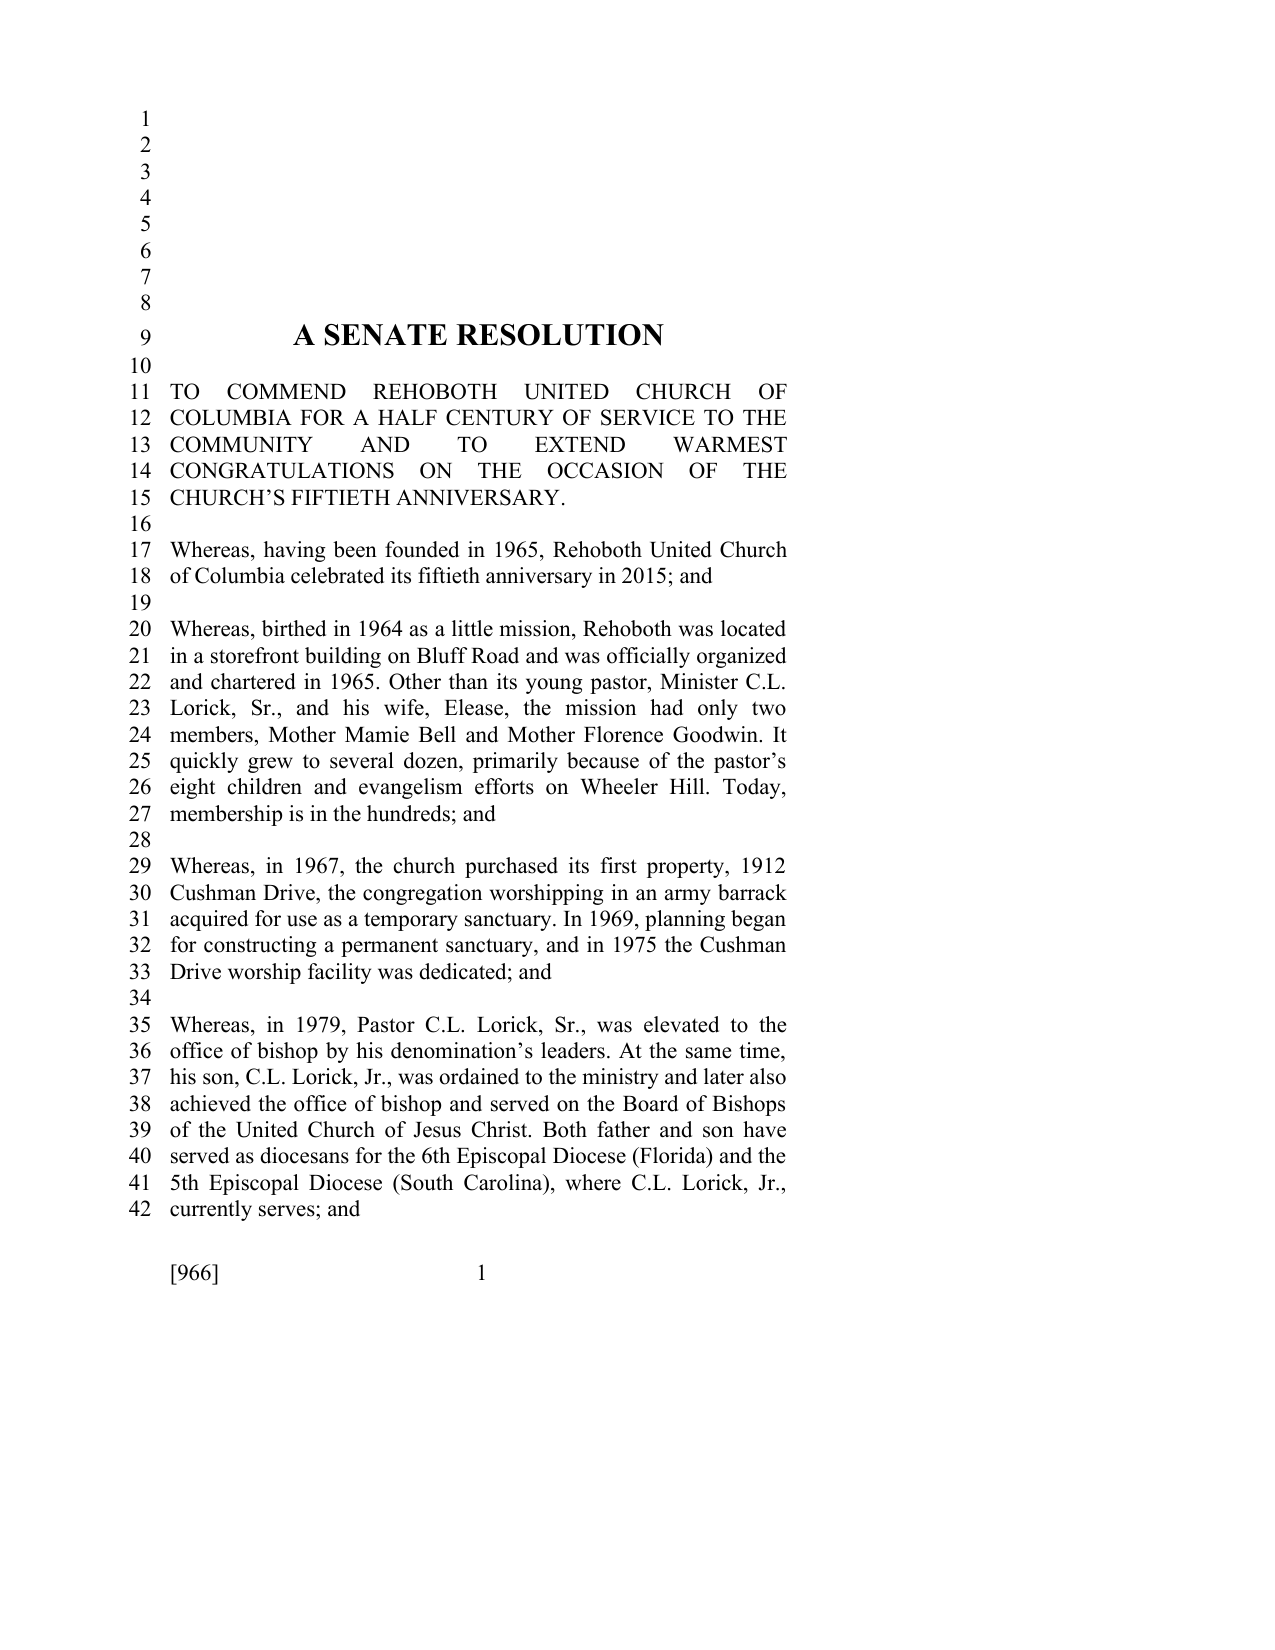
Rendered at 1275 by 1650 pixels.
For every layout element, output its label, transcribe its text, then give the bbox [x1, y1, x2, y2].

text Whereas, in 1979, Pastor C.L. Lorick, Sr., was elevated to the office of bishop by his denomination’s leaders. At the same time, his son, C.L. Lorick, Jr., was ordained to the ministry and later also achieved the office of bishop and served on the Board of Bishops of the United Church of Jesus Christ. Both father and son have served as diocesans for the 6th Episcopal Diocese (Florida) and the 5th Episcopal Diocese (South Carolina), where C.L. Lorick, Jr., currently serves; and [169, 1011, 787, 1221]
text A SENATE RESOLUTION [169, 316, 787, 352]
text Whereas, birthed in 1964 as a little mission, Rehoboth was located in a storefront building on Bluff Road and was officially organized and chartered in 1965. Other than its young pastor, Minister C.L. Lorick, Sr., and his wife, Elease, the mission had only two members, Mother Mamie Bell and Mother Florence Goodwin. It quickly grew to several dozen, primarily because of the pastor’s eight children and evangelism efforts on Wheeler Hill. Today, membership is in the hundreds; and [169, 615, 787, 826]
text Whereas, having been founded in 1965, Rehoboth United Church of Columbia celebrated its fiftieth anniversary in 2015; and [169, 536, 787, 589]
text TO COMMEND REHOBOTH UNITED CHURCH OF COLUMBIA FOR A HALF CENTURY OF SERVICE TO THE COMMUNITY AND TO EXTEND WARMEST CONGRATULATIONS ON THE OCCASION OF THE CHURCH’S FIFTIETH ANNIVERSARY. [169, 378, 787, 510]
text Whereas, in 1967, the church purchased its first property, 1912 Cushman Drive, the congregation worshipping in an army barrack acquired for use as a temporary sanctuary. In 1969, planning began for constructing a permanent sanctuary, and in 1975 the Cushman Drive worship facility was dedicated; and [169, 852, 787, 984]
